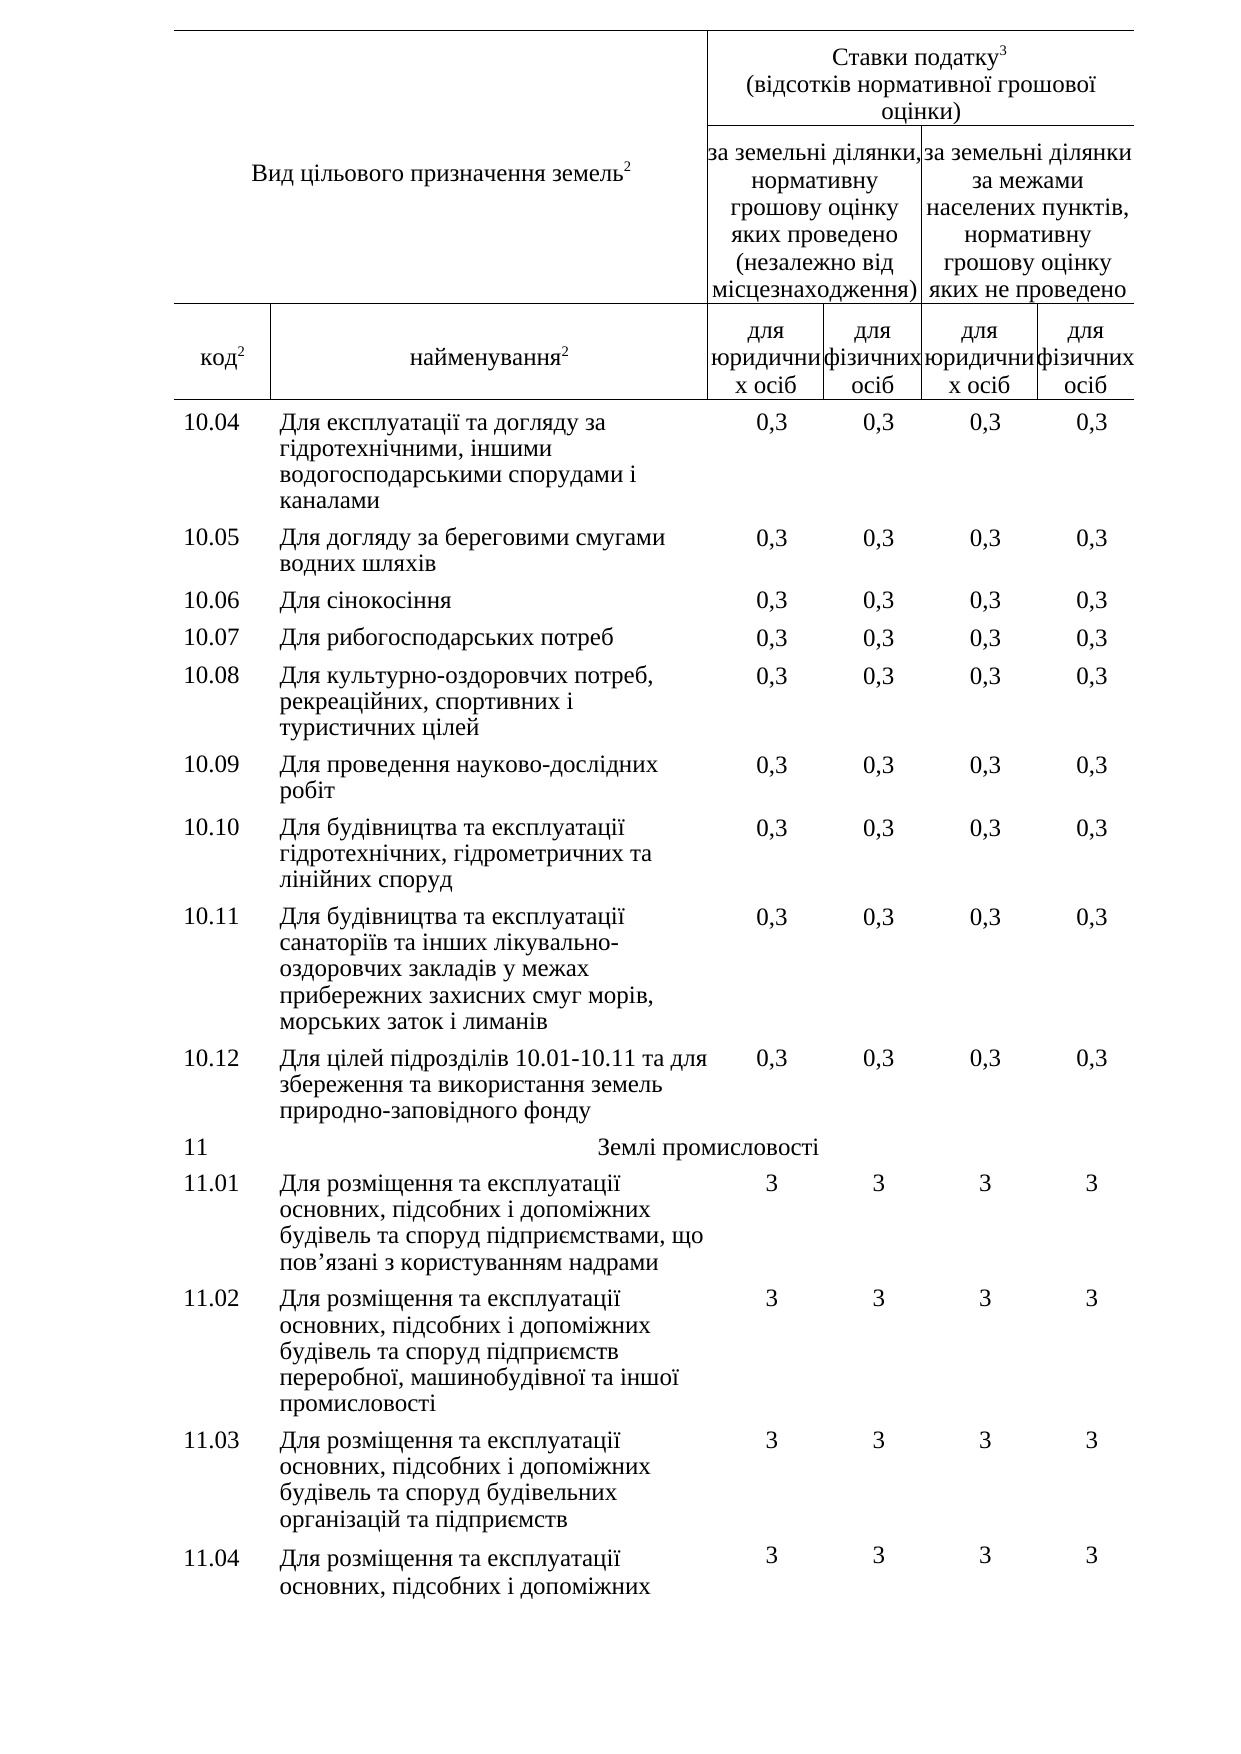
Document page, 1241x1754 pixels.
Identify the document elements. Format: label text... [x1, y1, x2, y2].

table_cell 11.04 [174, 1533, 271, 1600]
table_cell 3 [921, 1417, 1037, 1532]
table_cell 0,3 [708, 514, 824, 577]
table_cell 0,3 [921, 804, 1037, 893]
table_cell 10.10 [174, 804, 271, 893]
table_cell Для проведення науково-дослідних робіт [271, 741, 708, 804]
table_cell Для будівництва та експлуатації гідротехнічних, гідрометричних та лінійних споруд [271, 804, 708, 893]
table_cell 0,3 [708, 804, 824, 893]
table_cell 0,3 [824, 652, 921, 741]
table_cell 0,3 [1037, 741, 1134, 804]
table_cell Для цілей підрозділів 10.01-10.11 та для збереження та використання земель природно-заповідного фонду [271, 1035, 708, 1124]
table_cell Для будівництва та експлуатації санаторіїв та інших лікувально-оздоровчих закладів у межах прибережних захисних смуг морів, морських заток і лиманів [271, 893, 708, 1035]
table_cell Для культурно-оздоровчих потреб, рекреаційних, спортивних і туристичних цілей [271, 652, 708, 741]
table_cell 3 [921, 1160, 1037, 1276]
table_cell код2 [174, 304, 270, 399]
table_cell 11.03 [174, 1417, 271, 1532]
table_header Ставки податку3 (відсотків нормативної грошової оцінки) [708, 31, 1134, 125]
table_cell 0,3 [708, 400, 824, 514]
table_cell 0,3 [708, 652, 824, 741]
table_cell 11.01 [174, 1160, 271, 1276]
table_cell Для сінокосіння [271, 577, 708, 614]
table_cell 3 [921, 1533, 1037, 1600]
table_cell 3 [824, 1160, 921, 1276]
table_cell для фізичних осіб [1038, 304, 1134, 399]
table_cell 10.09 [174, 741, 271, 804]
table_cell 3 [708, 1276, 824, 1417]
table_cell 10.05 [174, 514, 271, 577]
table_cell 3 [708, 1160, 824, 1276]
table_cell 0,3 [921, 615, 1037, 652]
table_cell 11.02 [174, 1276, 271, 1417]
table_cell 0,3 [708, 741, 824, 804]
table_cell 0,3 [921, 652, 1037, 741]
table_cell 3 [921, 1276, 1037, 1417]
table_cell 0,3 [824, 1035, 921, 1124]
table_cell 0,3 [921, 514, 1037, 577]
table_cell 0,3 [824, 741, 921, 804]
table_cell для юридичних осіб [922, 304, 1037, 399]
table_cell 0,3 [1037, 577, 1134, 614]
table_cell 0,3 [1037, 652, 1134, 741]
table_cell 0,3 [708, 893, 824, 1035]
table_cell 0,3 [1037, 804, 1134, 893]
table_cell Для розміщення та експлуатації основних, підсобних і допоміжних будівель та споруд будівельних організацій та підприємств [271, 1417, 708, 1532]
table_cell 10.11 [174, 893, 271, 1035]
table_cell 3 [708, 1533, 824, 1600]
table_cell 0,3 [921, 741, 1037, 804]
table_cell 0,3 [1037, 893, 1134, 1035]
table_cell 0,3 [824, 893, 921, 1035]
table_cell для юридичних осіб [708, 304, 823, 399]
table_cell 0,3 [824, 400, 921, 514]
table_cell 0,3 [921, 1035, 1037, 1124]
table_cell 3 [1037, 1417, 1134, 1532]
table_cell за земельні ділянки, нормативну грошову оцінку яких проведено (незалежно від місцезнаходження) [708, 126, 921, 303]
table_cell 0,3 [921, 893, 1037, 1035]
table_cell Для розміщення та експлуатації основних, підсобних і допоміжних будівель та споруд підприємств переробної, машинобудівної та іншої промисловості [271, 1276, 708, 1417]
table_cell 0,3 [1037, 1035, 1134, 1124]
table_cell 3 [824, 1533, 921, 1600]
table_cell 3 [708, 1417, 824, 1532]
table_cell 10.12 [174, 1035, 271, 1124]
table_cell 3 [824, 1417, 921, 1532]
table_cell 10.06 [174, 577, 271, 614]
table_cell Для експлуатації та догляду за гідротехнічними, іншими водогосподарськими спорудами і каналами [271, 400, 708, 514]
table_cell за земельні ділянки за межами населених пунктів, нормативну грошову оцінку яких не проведено [922, 126, 1134, 303]
table_cell 0,3 [708, 1035, 824, 1124]
table_cell 0,3 [921, 400, 1037, 514]
table_cell 0,3 [824, 804, 921, 893]
table_cell 3 [824, 1276, 921, 1417]
table_cell Для догляду за береговими смугами водних шляхів [271, 514, 708, 577]
table_cell 3 [1037, 1276, 1134, 1417]
table_cell 3 [1037, 1160, 1134, 1276]
table_cell Для рибогосподарських потреб [271, 615, 708, 652]
table_cell 0,3 [824, 577, 921, 614]
table_cell 3 [1037, 1533, 1134, 1600]
table_cell 0,3 [824, 615, 921, 652]
table_cell Для розміщення та експлуатації основних, підсобних і допоміжних будівель та споруд підприємствами, що пов’язані з користуванням надрами [271, 1160, 708, 1276]
table_cell найменування2 [271, 304, 707, 399]
table_cell 11 [174, 1124, 271, 1160]
table_cell 10.04 [174, 400, 271, 514]
table_cell 0,3 [824, 514, 921, 577]
table_header Вид цільового призначення земель2 [174, 31, 707, 303]
table_cell Землі промисловості [271, 1124, 1134, 1160]
table_cell 10.07 [174, 615, 271, 652]
table_cell 10.08 [174, 652, 271, 741]
table_cell 0,3 [708, 577, 824, 614]
table_cell 0,3 [1037, 400, 1134, 514]
table_cell 0,3 [921, 577, 1037, 614]
table_cell 0,3 [1037, 514, 1134, 577]
table_cell 0,3 [708, 615, 824, 652]
table_cell 0,3 [1037, 615, 1134, 652]
table_cell для фізичних осіб [824, 304, 921, 399]
